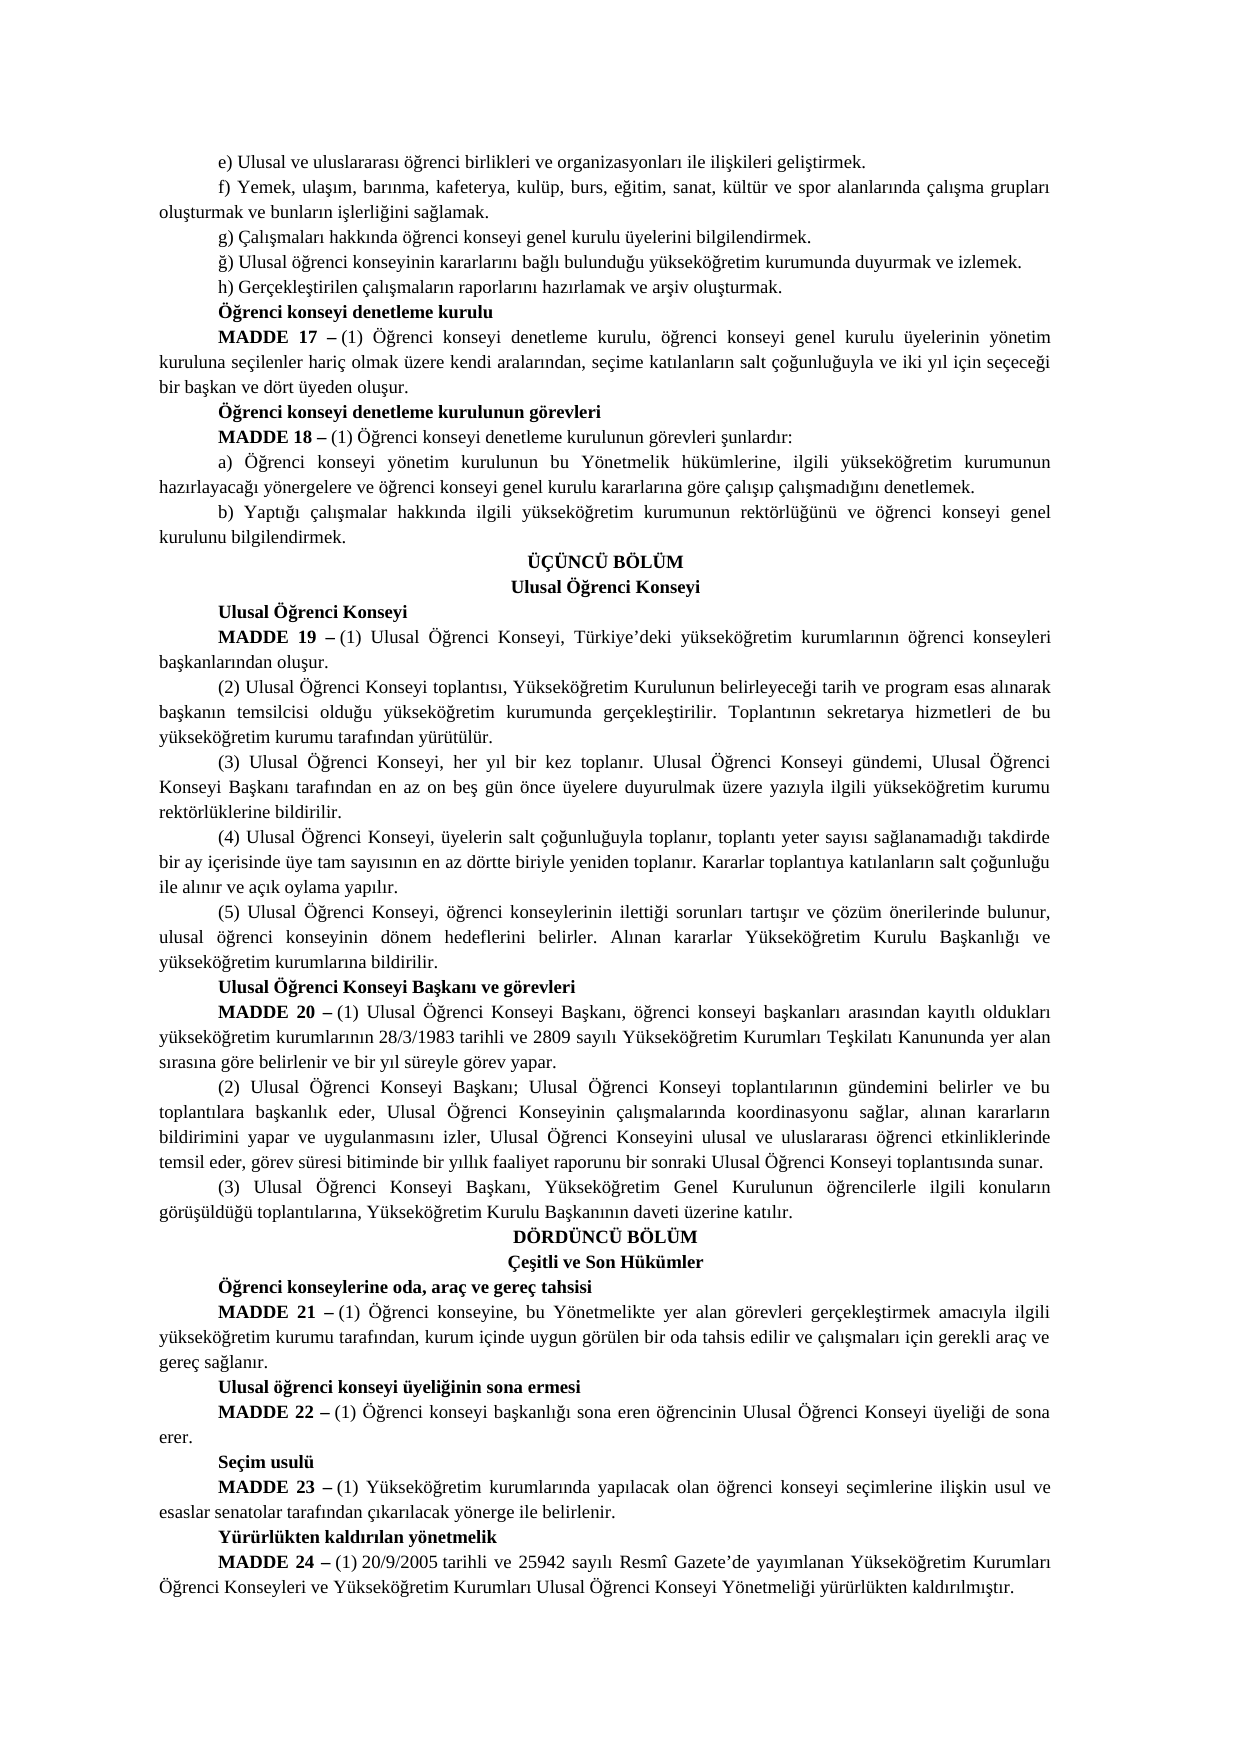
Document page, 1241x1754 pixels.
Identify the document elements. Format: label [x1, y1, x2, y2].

table_cell [148, 148, 1063, 1598]
